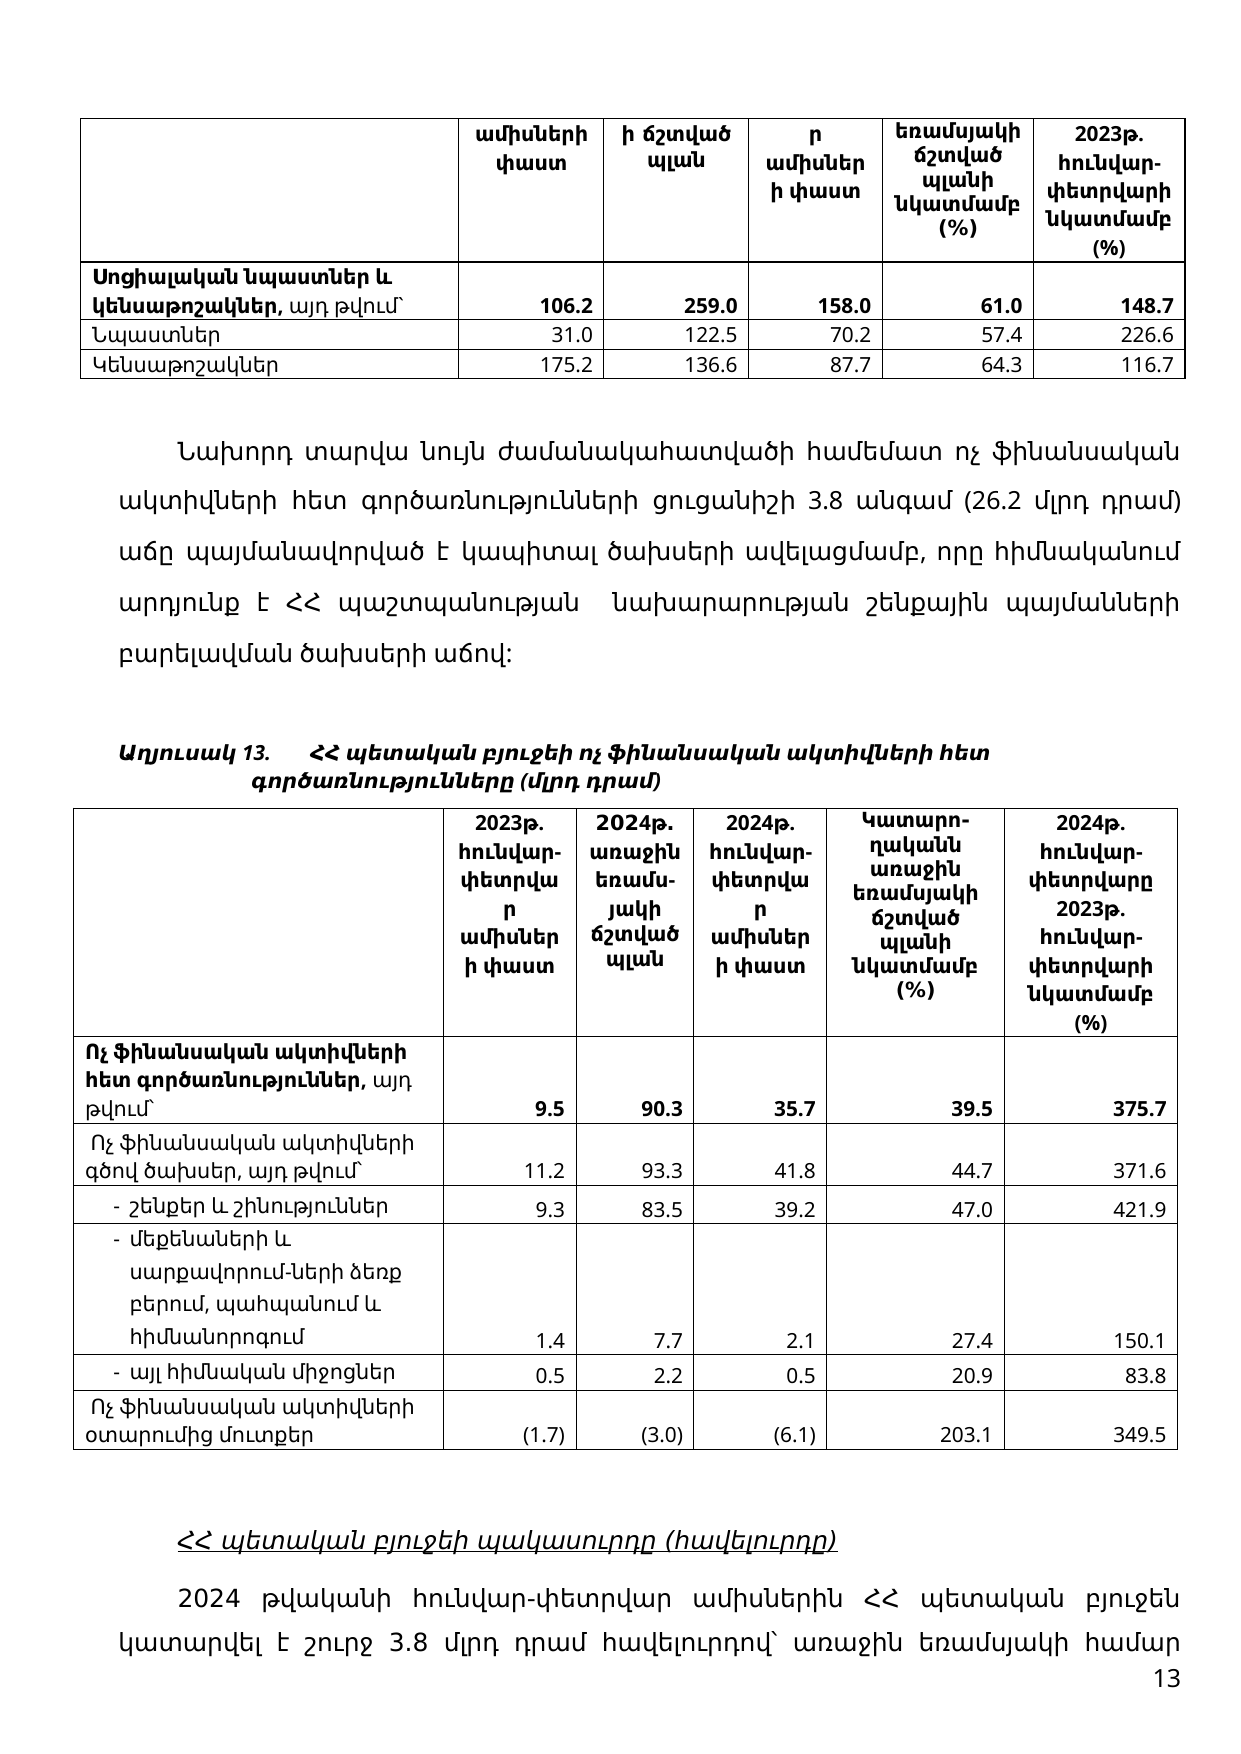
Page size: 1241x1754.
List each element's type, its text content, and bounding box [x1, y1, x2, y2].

table_cell Սոցիալական նպաստներ և կենսաթոշակներ, այդ թվում` [81, 263, 458, 319]
table_header 2024թ. հունվար-փետրվար ամիսների փաստ [694, 809, 826, 1036]
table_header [459, 119, 603, 261]
table_cell այլ հիմնական միջոցներ [74, 1355, 443, 1390]
list ՀՀ պետական բյուջեի ոչ ֆինանսական ակտիվների հետ գործառնությունները (մլրդ դրամ) [118, 738, 1181, 795]
table_cell շենքեր և շինություններ [74, 1186, 443, 1223]
table_header 2024թ. հունվար-փետրվարը 2023թ. հունվար-փետրվարի նկատմամբ (%) [1005, 809, 1177, 1036]
table_cell 175.2 [459, 350, 603, 378]
table_cell 0.5 [444, 1355, 576, 1390]
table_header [883, 119, 1033, 261]
table_cell 148.7 [1034, 263, 1184, 319]
table_cell 0.5 [694, 1355, 826, 1390]
table_cell 83.8 [1005, 1355, 1177, 1390]
table_cell 44.7 [827, 1124, 1004, 1185]
table_cell 39.5 [827, 1037, 1004, 1122]
table_cell 87.7 [749, 350, 882, 378]
table_header 2023թ. հունվար-փետրվար ամիսների փաստ [444, 809, 576, 1036]
table_header [74, 809, 443, 1036]
table_cell 116.7 [1034, 350, 1184, 378]
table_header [749, 119, 882, 261]
table_cell 1.4 [444, 1224, 576, 1354]
table_cell 158.0 [749, 263, 882, 319]
table_cell 9.5 [444, 1037, 576, 1122]
table_header [81, 119, 458, 261]
table_cell 83.5 [577, 1186, 693, 1223]
table_cell 371.6 [1005, 1124, 1177, 1185]
table_cell 41.8 [694, 1124, 826, 1185]
text Նախորդ տարվա նույն ժամանակահատվածի համեմատ ոչ ֆինանսական ակտիվների հետ գործառնությունների ցուցանիշի 3.8 անգամ (26.2 մլրդ դրամ) աճը պայմանավորված է կապիտալ ծախսերի ավելացմամբ, որը հիմնականում արդյունք է ՀՀ պաշտպանության նախարարության շենքային պայմանների բարելավման ծախսերի աճով: [118, 437, 1181, 670]
table_cell 421.9 [1005, 1186, 1177, 1223]
text ՀՀ պետական բյուջեի պակասուրդը (հավելուրդը) [118, 1526, 1181, 1555]
table_cell 70.2 [749, 320, 882, 349]
table_cell 31.0 [459, 320, 603, 349]
table_cell 27.4 [827, 1224, 1004, 1354]
table_cell 35.7 [694, 1037, 826, 1122]
table_cell 61.0 [883, 263, 1033, 319]
table_cell (1.7) [444, 1391, 576, 1449]
table_cell (6.1) [694, 1391, 826, 1449]
table_cell 375.7 [1005, 1037, 1177, 1122]
table_cell 226.6 [1034, 320, 1184, 349]
table_cell 2.1 [694, 1224, 826, 1354]
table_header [604, 119, 748, 261]
table_cell 11.2 [444, 1124, 576, 1185]
table_header 2024թ. առաջին եռամս-յակի ճշտված պլան [577, 809, 693, 1036]
table_cell 150.1 [1005, 1224, 1177, 1354]
table_cell Կենսաթոշակներ [81, 350, 458, 378]
table_cell 20.9 [827, 1355, 1004, 1390]
table_cell 2.2 [577, 1355, 693, 1390]
table_cell 349.5 [1005, 1391, 1177, 1449]
table_cell 122.5 [604, 320, 748, 349]
table_header Կատարո-ղականն առաջին եռամսյակի ճշտված պլանի նկատմամբ (%) [827, 809, 1004, 1036]
table_cell Ոչ ֆինանսական ակտիվների օտարումից մուտքեր [74, 1391, 443, 1449]
table_cell 39.2 [694, 1186, 826, 1223]
table_cell 259.0 [604, 263, 748, 319]
table_cell Ոչ ֆինանսական ակտիվների գծով ծախսեր, այդ թվում՝ [74, 1124, 443, 1185]
table_cell 47.0 [827, 1186, 1004, 1223]
table_cell Ոչ ֆինանսական ակտիվների հետ գործառնություններ, այդ թվում՝ [74, 1037, 443, 1122]
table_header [1034, 119, 1184, 261]
table_cell 9.3 [444, 1186, 576, 1223]
table_cell 7.7 [577, 1224, 693, 1354]
table_cell (3.0) [577, 1391, 693, 1449]
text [118, 1584, 1181, 1659]
table_cell 57.4 [883, 320, 1033, 349]
table_cell 106.2 [459, 263, 603, 319]
table_cell 136.6 [604, 350, 748, 378]
table_cell մեքենաների և սարքավորում-ների ձեռք բերում, պահպանում և հիմնանորոգում [74, 1224, 443, 1354]
table_cell Նպաստներ [81, 320, 458, 349]
table_cell 64.3 [883, 350, 1033, 378]
table_cell 90.3 [577, 1037, 693, 1122]
table_cell 203.1 [827, 1391, 1004, 1449]
table_cell 93.3 [577, 1124, 693, 1185]
